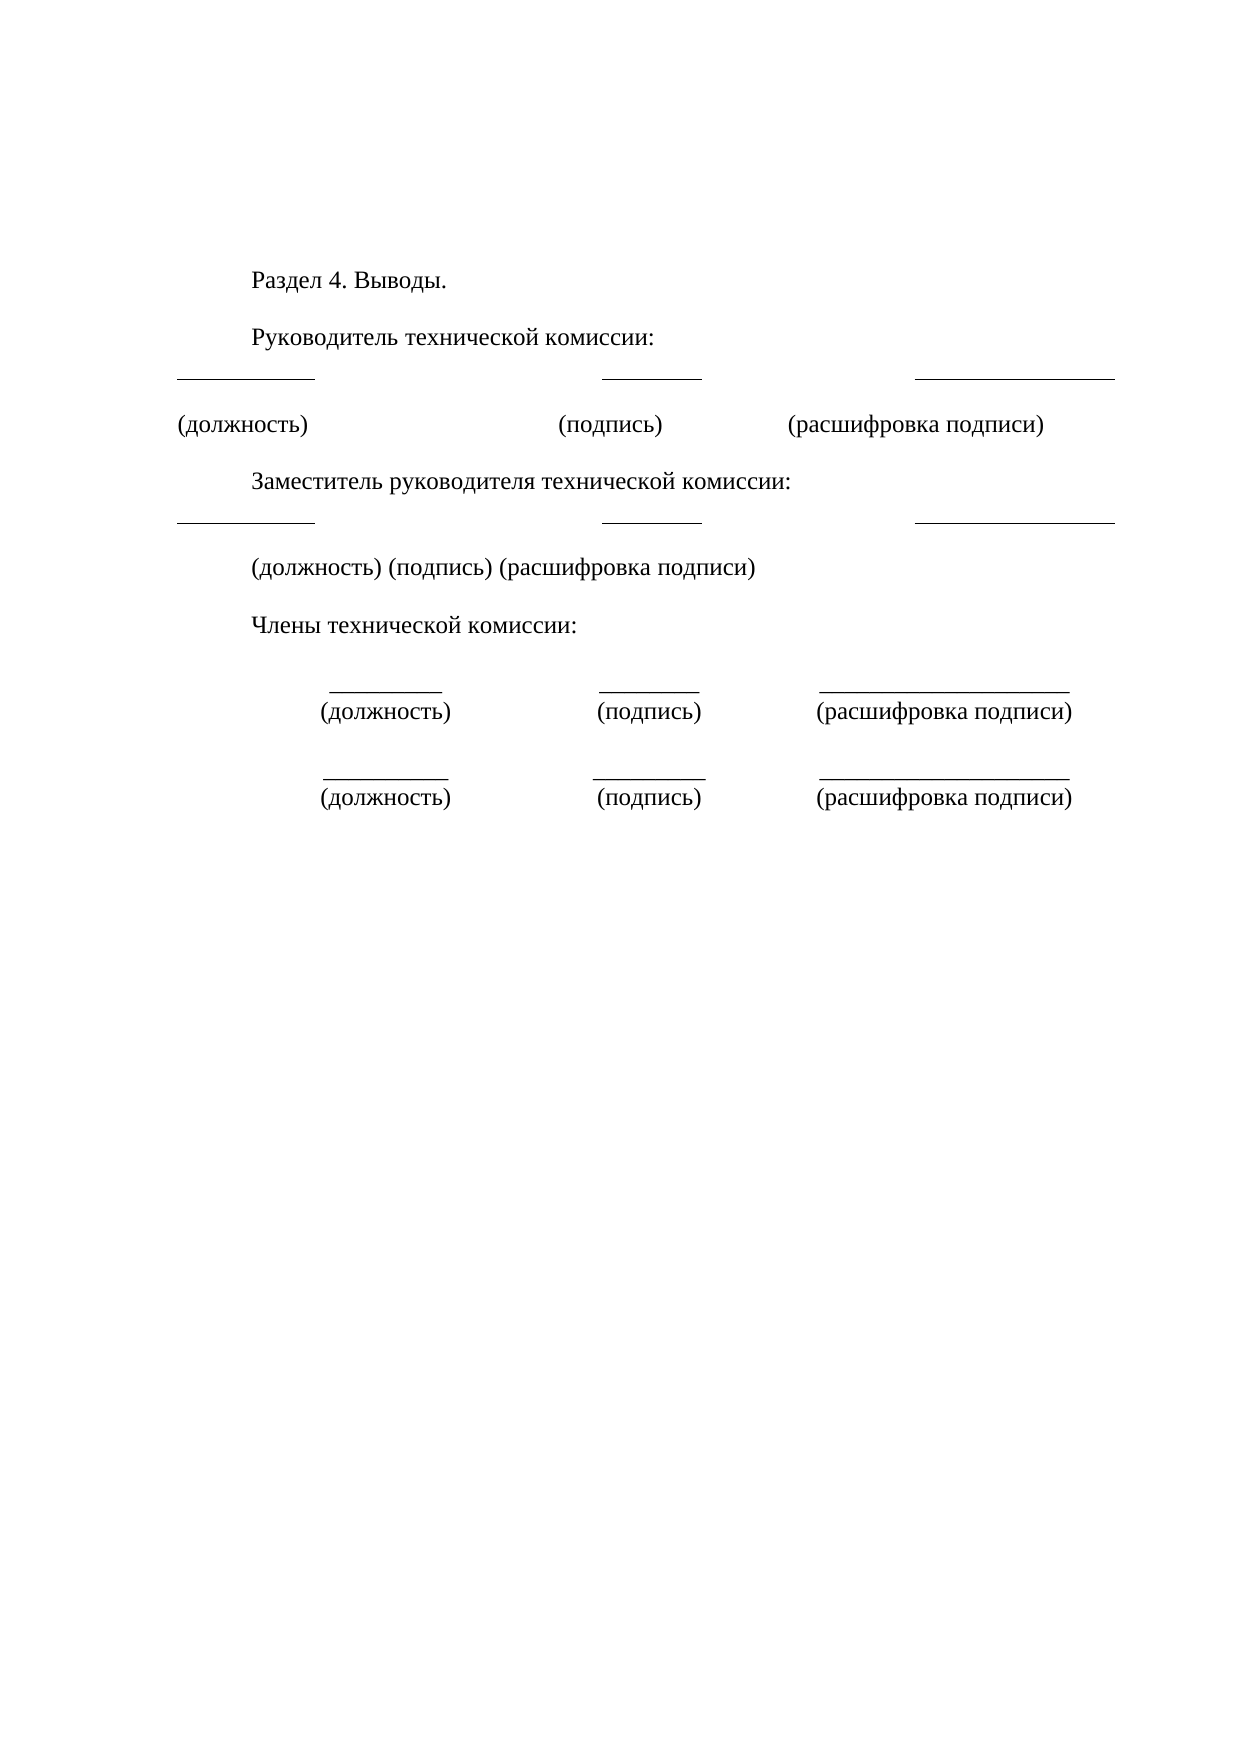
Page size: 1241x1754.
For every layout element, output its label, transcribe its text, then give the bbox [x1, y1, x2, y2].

table_header _________ (должность) [195, 668, 576, 754]
text Руководитель технической комиссии: [177, 322, 1181, 351]
table_cell __________ (должность) [195, 754, 576, 811]
table_cell _________ (подпись) [576, 754, 722, 811]
text Заместитель руководителя технической комиссии: [177, 466, 1181, 495]
text (должность) (подпись) (расшифровка подписи) [177, 409, 1181, 437]
table_header ____________________ (расшифровка подписи) [722, 668, 1167, 754]
text (должность) (подпись) (расшифровка подписи) [177, 552, 1181, 581]
text Члены технической комиссии: [177, 610, 1181, 639]
text Раздел 4. Выводы. [177, 265, 1181, 294]
table_header ________ (подпись) [576, 668, 722, 754]
table_cell ____________________ (расшифровка подписи) [722, 754, 1167, 811]
